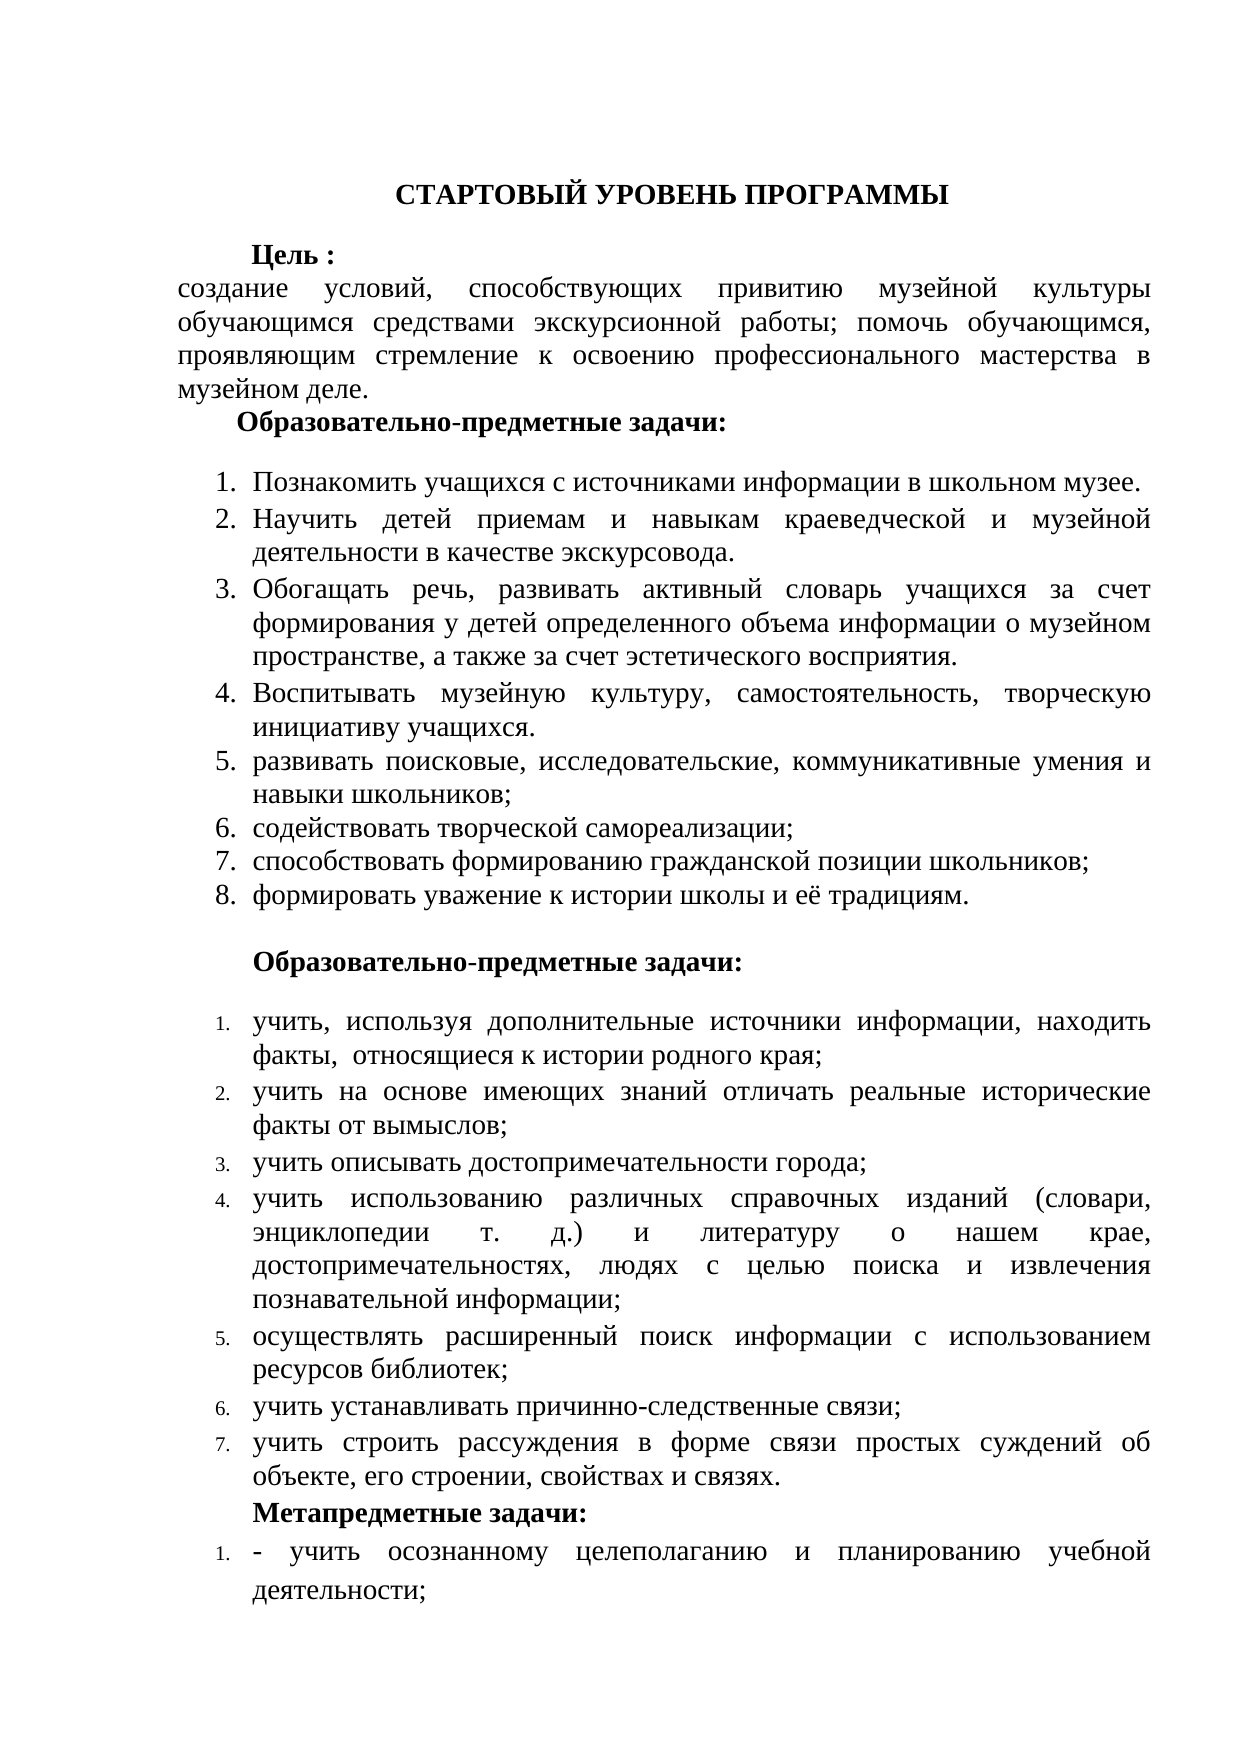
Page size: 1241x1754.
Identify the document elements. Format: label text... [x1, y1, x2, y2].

list - учить осознанному целеполаганию и планированию учебной деятельности; [215, 1533, 1152, 1605]
list учить строить рассуждения в форме связи простых суждений об объекте, его строении, свойствах и связях. [215, 1424, 1152, 1492]
text Образовательно-предметные задачи: [207, 404, 1117, 438]
text Цель : [177, 237, 1152, 270]
list Образовательно-предметные задачи: [252, 944, 1117, 977]
list учить устанавливать причинно‐следственные связи; [215, 1388, 1152, 1421]
list развивать поисковые, исследовательские, коммуникативные умения и навыки школьников; [215, 743, 1152, 810]
list учить описывать достопримечательности города; [215, 1144, 1152, 1177]
list осуществлять расширенный поиск информации с использованием ресурсов библиотек; [215, 1318, 1152, 1385]
list Обогащать речь, развивать активный словарь учащихся за счет формирования у детей определенного объема информации о музейном пространстве, а также за счет эстетического восприятия. [215, 571, 1152, 672]
list учить, используя дополнительные источники информации, находить факты, относящиеся к истории родного края; [215, 1003, 1152, 1070]
list Метапредметные задачи: [252, 1495, 1117, 1528]
list учить на основе имеющих знаний отличать реальные исторические факты от вымыслов; [215, 1073, 1152, 1141]
list учить использованию различных справочных изданий (словари, энциклопедии т. д.) и литературу о нашем крае, достопримечательностях, людях с целью поиска и извлечения познавательной информации; [215, 1180, 1152, 1314]
text СТАРТОВЫЙ УРОВЕНЬ ПРОГРАММЫ [177, 177, 1152, 211]
list содействовать творческой самореализации; [215, 810, 1152, 843]
list Научить детей приемам и навыкам краеведческой и музейной деятельности в качестве экскурсовода. [215, 501, 1152, 568]
list способствовать формированию гражданской позиции школьников; [215, 843, 1152, 877]
list формировать уважение к истории школы и её традициям. [215, 877, 1152, 910]
list Познакомить учащихся с источниками информации в школьном музее. [215, 464, 1152, 497]
list Воспитывать музейную культуру, самостоятельность, творческую инициативу учащихся. [215, 676, 1152, 743]
text создание условий, способствующих привитию музейной культуры обучающимся средствами экскурсионной работы; помочь обучающимся, проявляющим стремление к освоению профессионального мастерства в музейном деле. [177, 270, 1152, 404]
